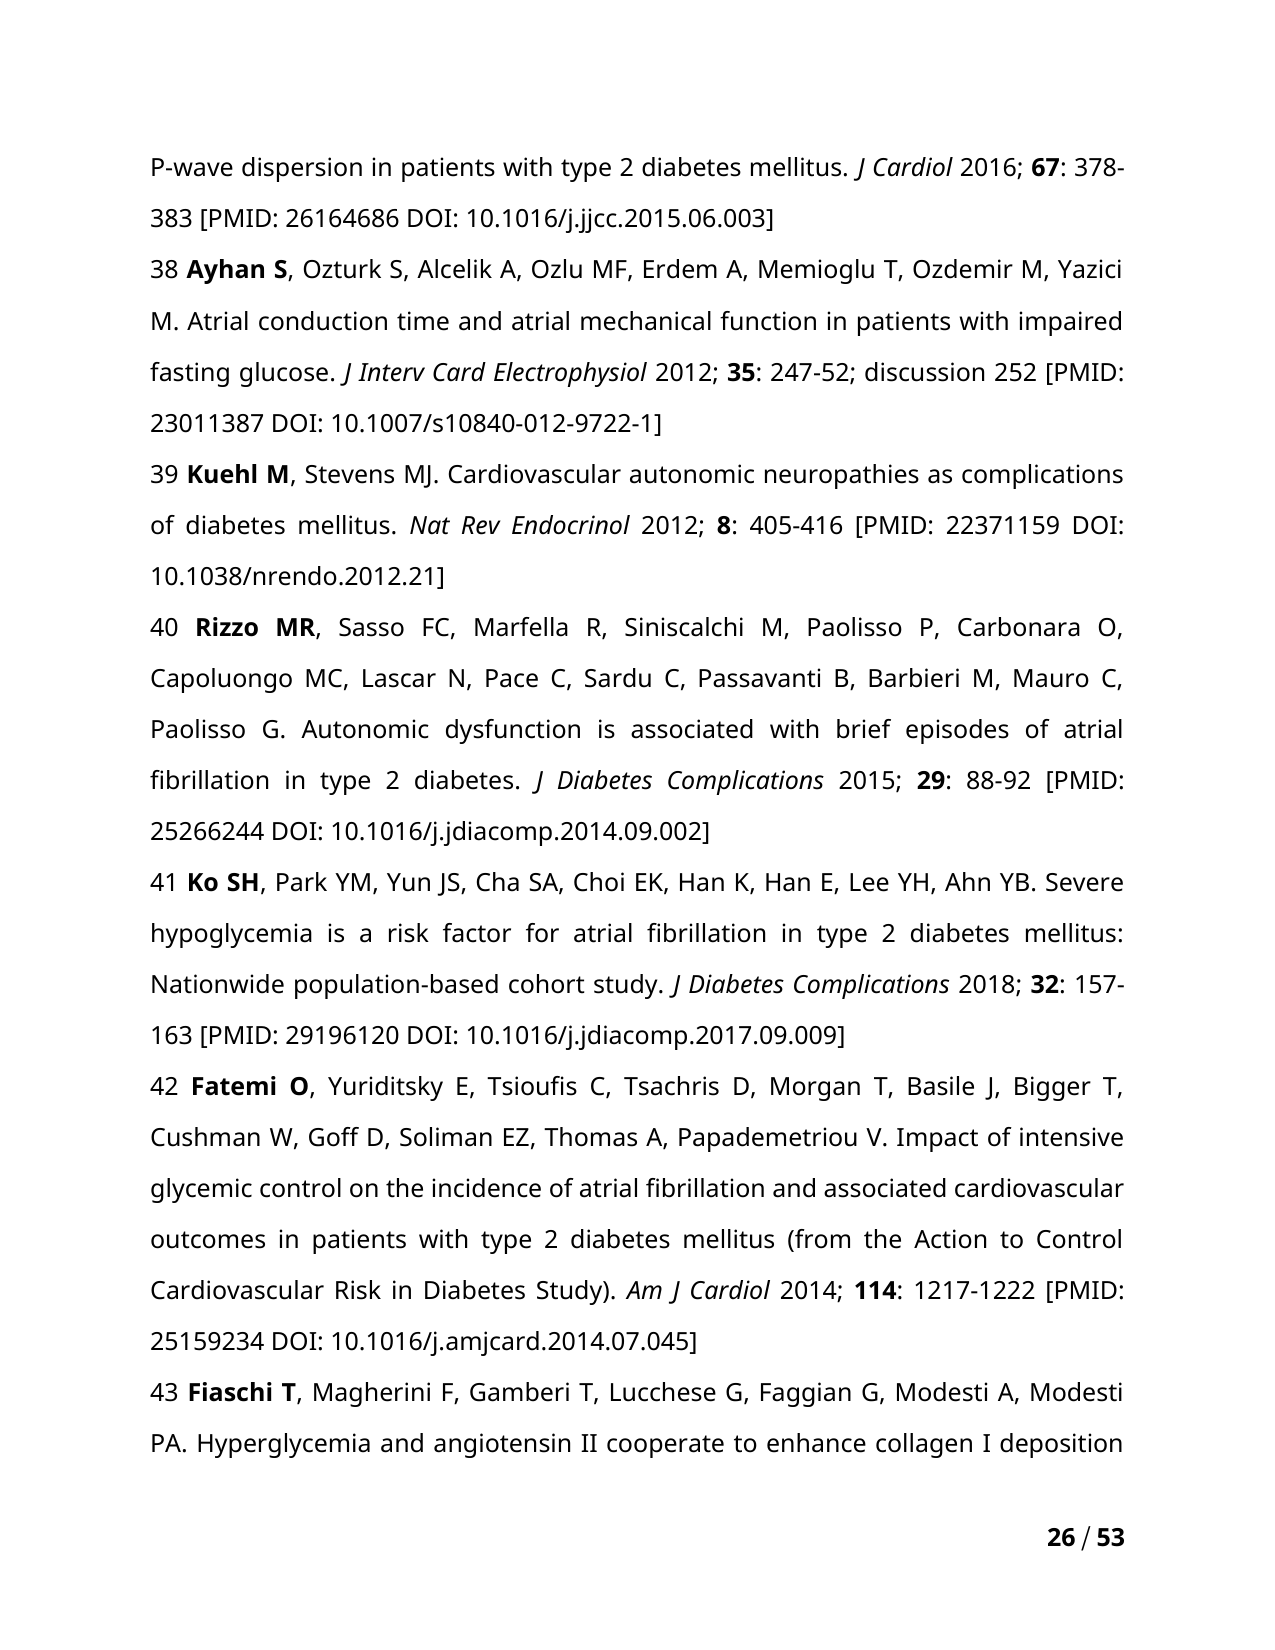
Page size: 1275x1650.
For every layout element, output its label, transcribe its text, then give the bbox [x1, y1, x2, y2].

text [150, 1375, 1125, 1460]
text 42 Fatemi O, Yuriditsky E, Tsioufis C, Tsachris D, Morgan T, Basile J, Bigger T, Cushman W, Goff D, Soliman EZ, Thomas A, Papademetriou V. Impact of intensive glycemic control on the incidence of atrial fibrillation and associated cardiovascular outcomes in patients with type 2 diabetes mellitus (from the Action to Control Cardiovascular Risk in Diabetes Study). Am J Cardiol 2014; 114: 1217-1222 [PMID: 25159234 DOI: 10.1016/j.amjcard.2014.07.045] [150, 1069, 1125, 1358]
text 41 Ko SH, Park YM, Yun JS, Cha SA, Choi EK, Han K, Han E, Lee YH, Ahn YB. Severe hypoglycemia is a risk factor for atrial fibrillation in type 2 diabetes mellitus: Nationwide population-based cohort study. J Diabetes Complications 2018; 32: 157-163 [PMID: 29196120 DOI: 10.1016/j.jdiacomp.2017.09.009] [150, 864, 1125, 1052]
text 38 Ayhan S, Ozturk S, Alcelik A, Ozlu MF, Erdem A, Memioglu T, Ozdemir M, Yazici M. Atrial conduction time and atrial mechanical function in patients with impaired fasting glucose. J Interv Card Electrophysiol 2012; 35: 247-52; discussion 252 [PMID: 23011387 DOI: 10.1007/s10840-012-9722-1] [150, 252, 1125, 439]
text 39 Kuehl M, Stevens MJ. Cardiovascular autonomic neuropathies as complications of diabetes mellitus. Nat Rev Endocrinol 2012; 8: 405-416 [PMID: 22371159 DOI: 10.1038/nrendo.2012.21] [150, 456, 1125, 592]
text 40 Rizzo MR, Sasso FC, Marfella R, Siniscalchi M, Paolisso P, Carbonara O, Capoluongo MC, Lascar N, Pace C, Sardu C, Passavanti B, Barbieri M, Mauro C, Paolisso G. Autonomic dysfunction is associated with brief episodes of atrial fibrillation in type 2 diabetes. J Diabetes Complications 2015; 29: 88-92 [PMID: 25266244 DOI: 10.1016/j.jdiacomp.2014.09.002] [150, 609, 1125, 848]
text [150, 150, 1125, 235]
